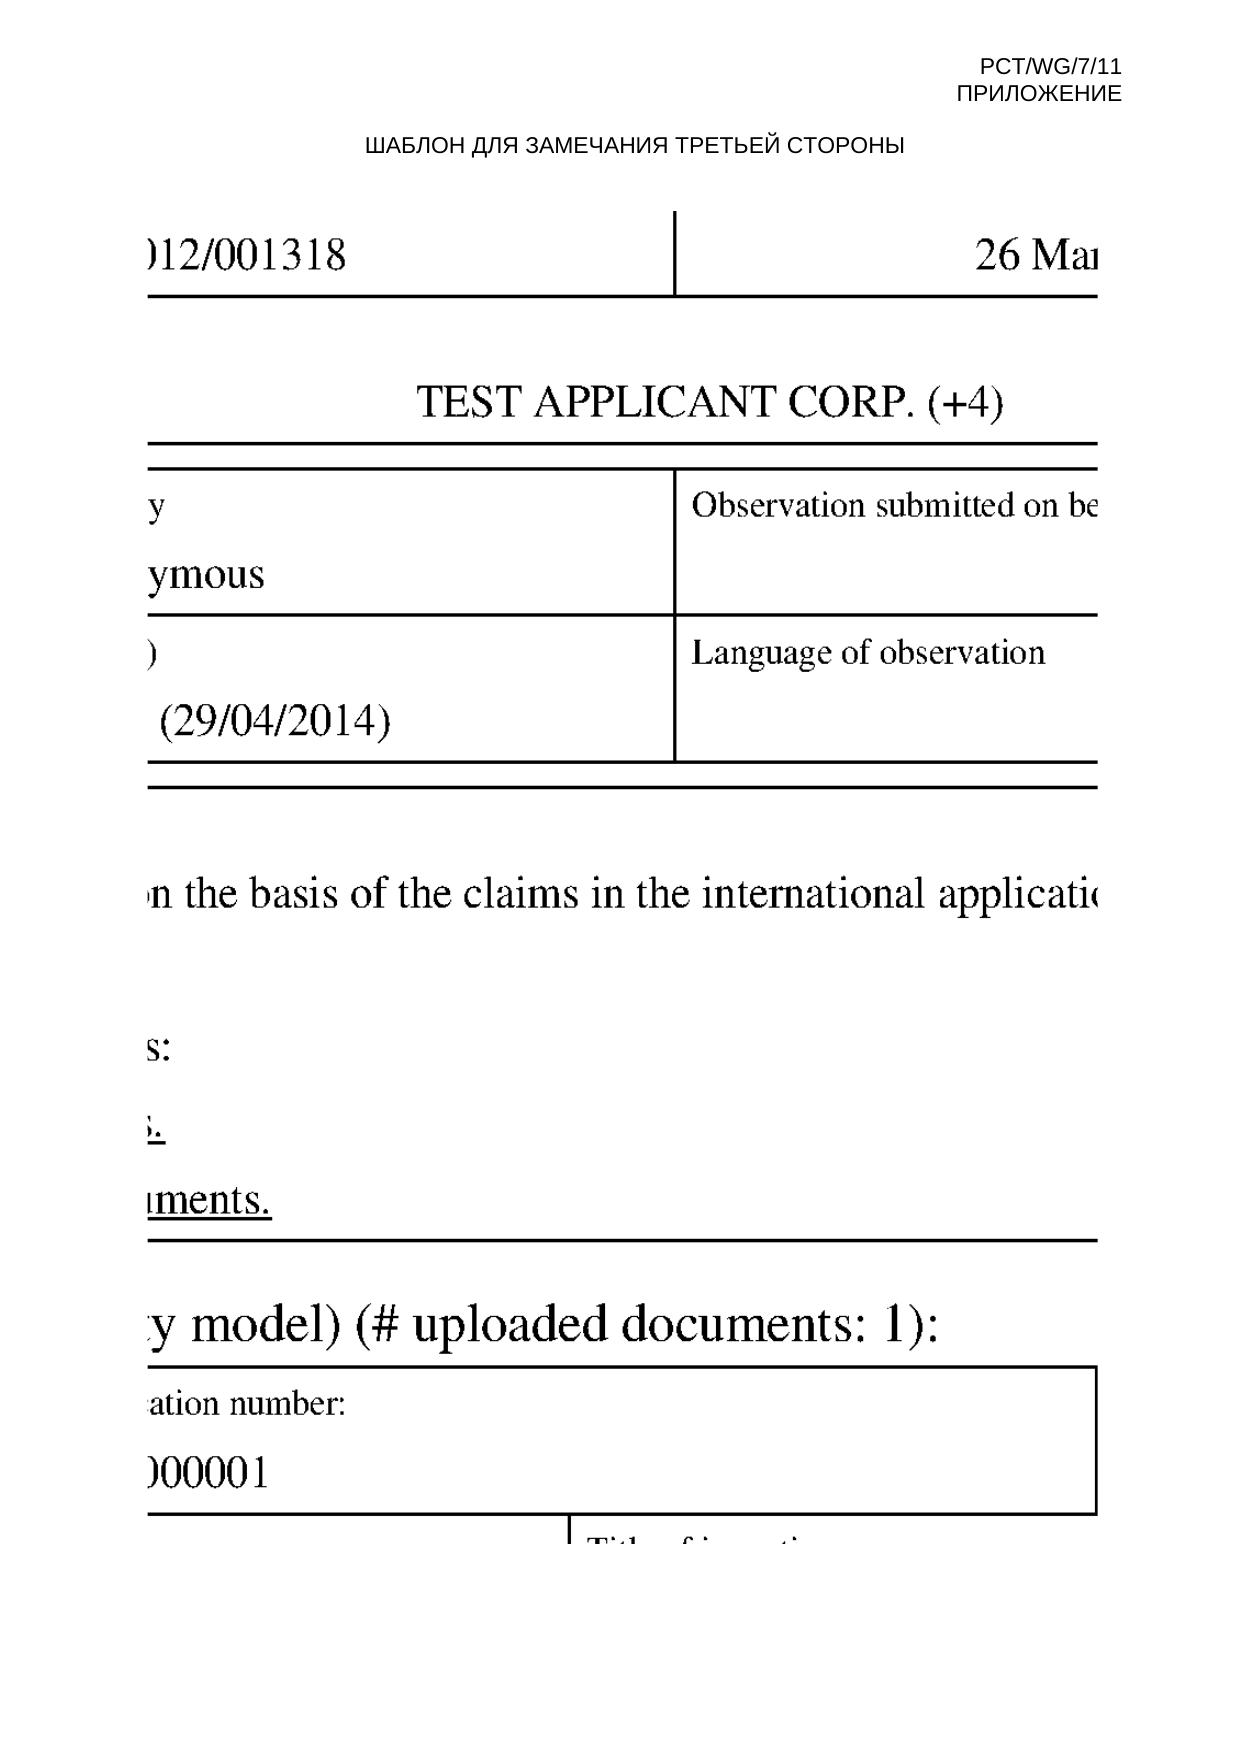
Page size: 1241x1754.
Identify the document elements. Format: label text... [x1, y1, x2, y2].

picture [147, 211, 1098, 1544]
text ШАБЛОН ДЛЯ ЗАМЕЧАНИЯ ТРЕТЬЕЙ СТОРОНЫ [148, 132, 1122, 158]
